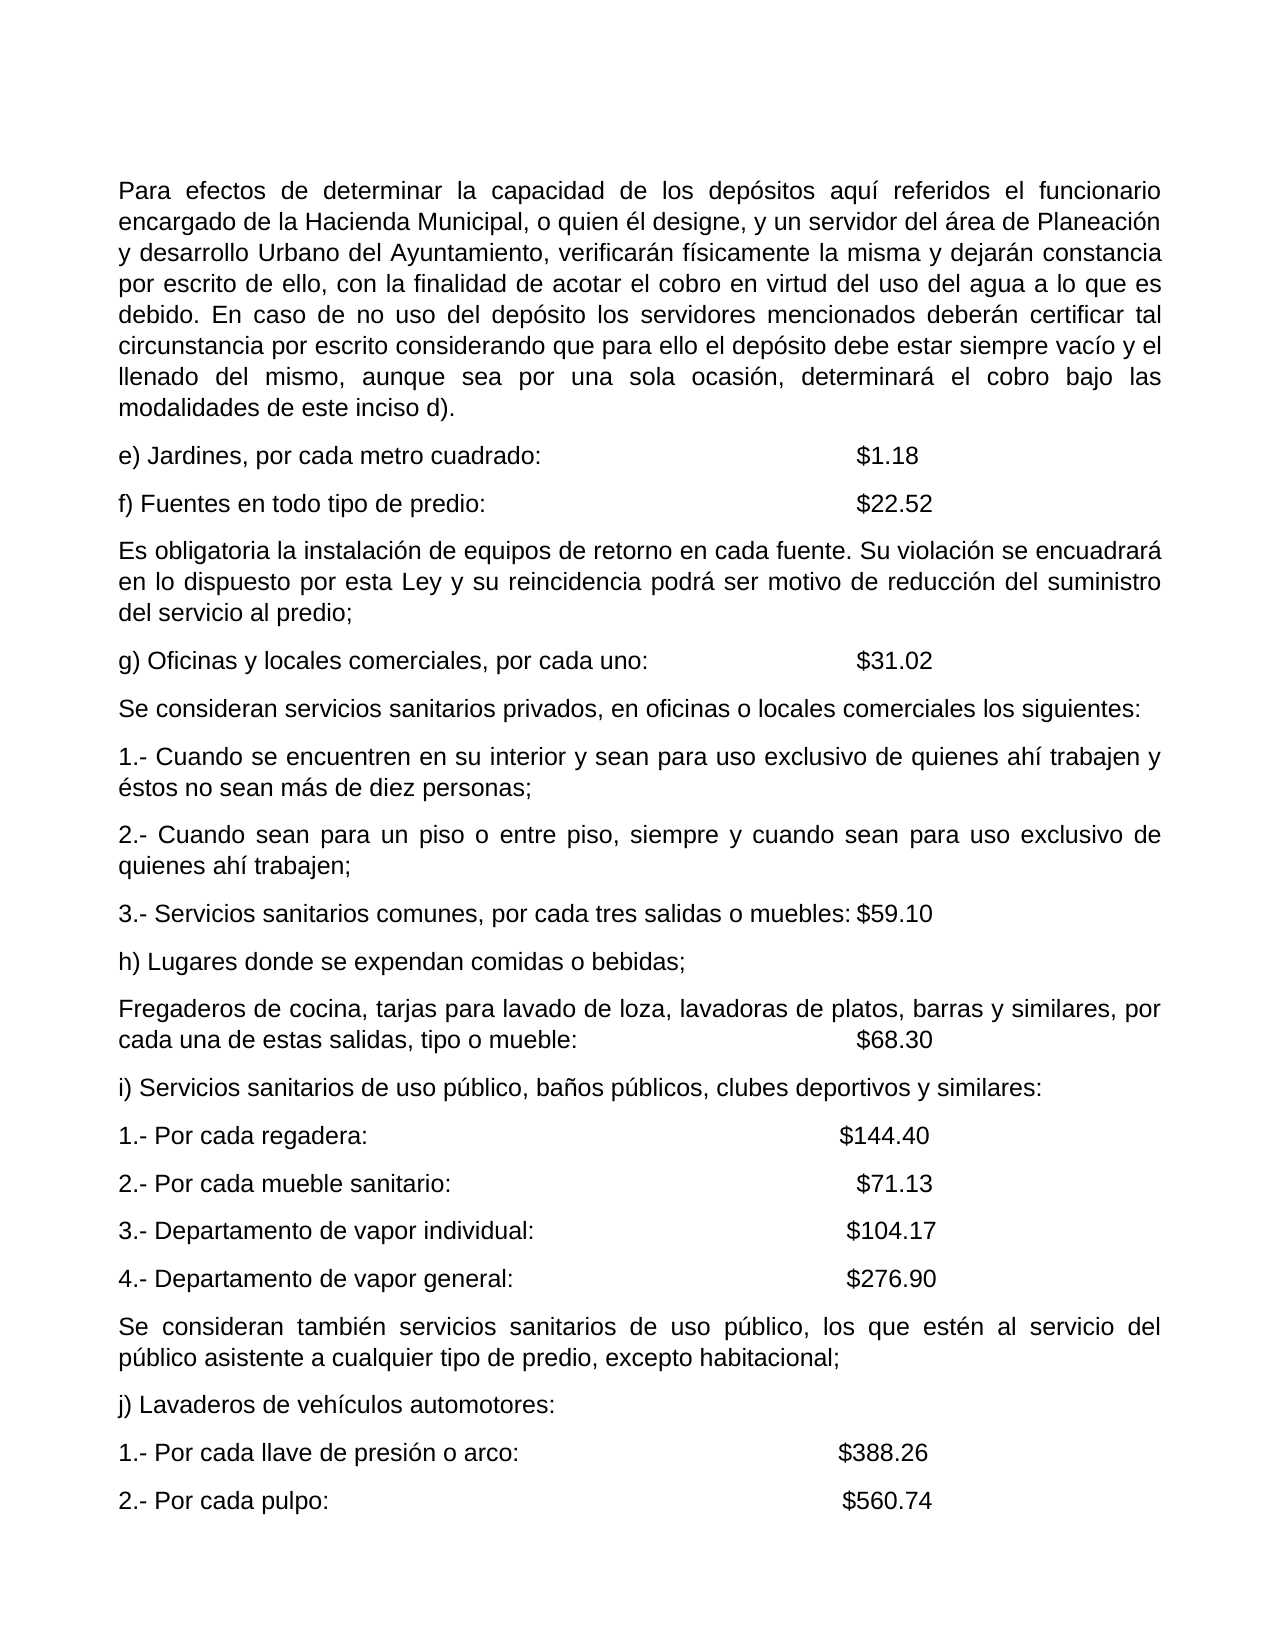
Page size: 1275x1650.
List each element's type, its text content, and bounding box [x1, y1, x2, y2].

text 3.- Servicios sanitarios comunes, por cada tres salidas o muebles: $59.10 [118, 899, 1163, 928]
text 2.- Cuando sean para un piso o entre piso, siempre y cuando sean para uso exclusivo de quienes ahí trabajen; [118, 820, 1163, 880]
text i) Servicios sanitarios de uso público, baños públicos, clubes deportivos y similares: [118, 1073, 1163, 1102]
text Se consideran también servicios sanitarios de uso público, los que estén al servicio del público asistente a cualquier tipo de predio, excepto habitacional; [118, 1312, 1163, 1372]
text 2.- Por cada mueble sanitario: $71.13 [118, 1169, 1163, 1197]
text j) Lavaderos de vehículos automotores: [118, 1391, 1163, 1419]
text Fregaderos de cocina, tarjas para lavado de loza, lavadoras de platos, barras y similares, por cada una de estas salidas, tipo o mueble: $68.30 [118, 994, 1163, 1054]
text f) Fuentes en todo tipo de predio: $22.52 [118, 489, 1163, 517]
text Para efectos de determinar la capacidad de los depósitos aquí referidos el funcionario encargado de , o quien él designe, y un servidor del área de Planeación y desarrollo Urbano del Ayuntamiento, verificarán físicamente la misma y dejarán constancia por escrito de ello, con la finalidad de acotar el cobro en virtud del uso del agua a lo que es debido. En caso de no uso del depósito los servidores mencionados deberán certificar tal circunstancia por escrito considerando que para ello el depósito debe estar siempre vacío y el llenado del mismo, aunque sea por una sola ocasión, determinará el cobro bajo las modalidades de este inciso d). [118, 176, 1163, 422]
text 2.- Por cada pulpo: $560.74 [118, 1486, 1163, 1515]
text Es obligatoria la instalación de equipos de retorno en cada fuente. Su violación se encuadrará en lo dispuesto por esta Ley y su reincidencia podrá ser motivo de reducción del suministro del servicio al predio; [118, 536, 1163, 627]
text g) Oficinas y locales comerciales, por cada uno: $31.02 [118, 646, 1163, 675]
text 4.- Departamento de vapor general: $276.90 [118, 1264, 1163, 1293]
text Se consideran servicios sanitarios privados, en oficinas o locales comerciales los siguientes: [118, 694, 1163, 723]
text 1.- Por cada regadera: $144.40 [118, 1121, 1163, 1150]
text 1.- Cuando se encuentren en su interior y sean para uso exclusivo de quienes ahí trabajen y éstos no sean más de diez personas; [118, 742, 1163, 801]
text h) Lugares donde se expendan comidas o bebidas; [118, 947, 1163, 976]
text 1.- Por cada llave de presión o arco: $388.26 [118, 1438, 1163, 1467]
text e) Jardines, por cada metro cuadrado: $1.18 [118, 441, 1163, 470]
text 3.- Departamento de vapor individual: $104.17 [118, 1216, 1163, 1245]
